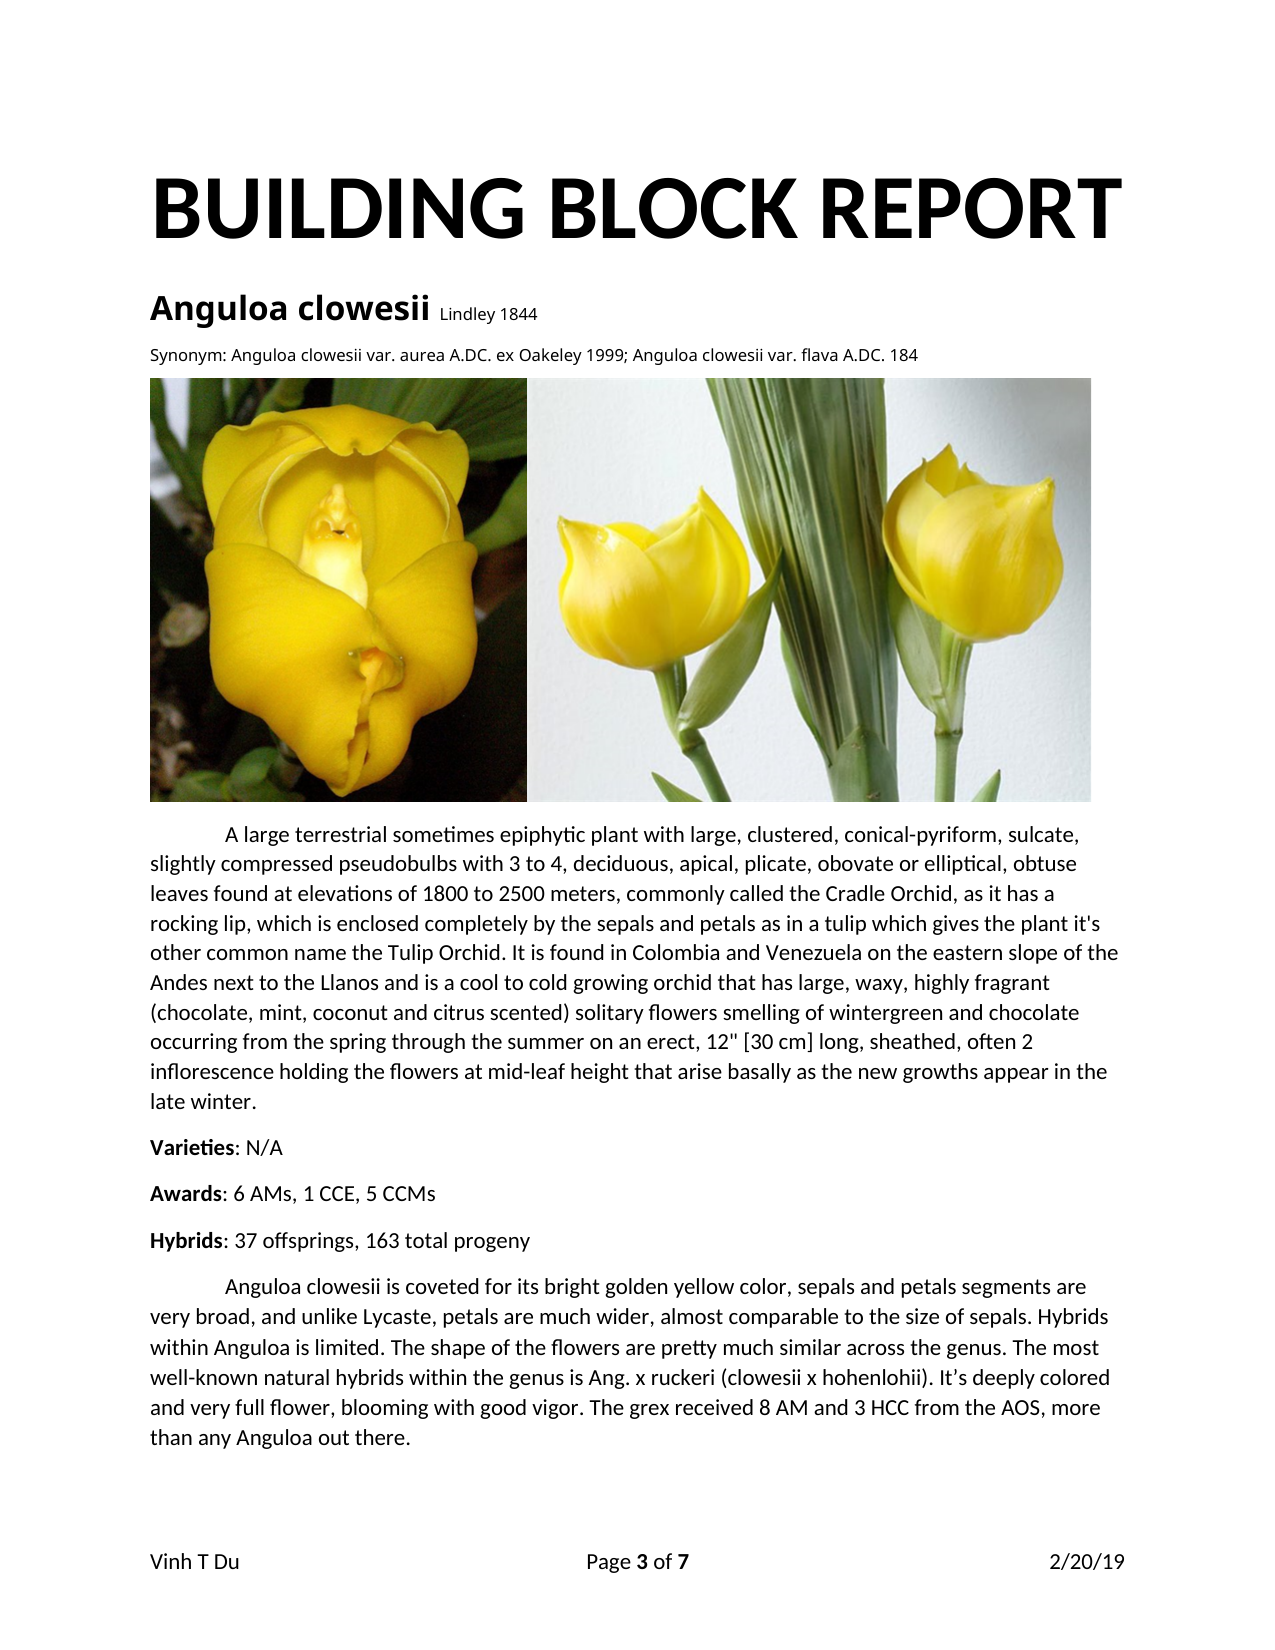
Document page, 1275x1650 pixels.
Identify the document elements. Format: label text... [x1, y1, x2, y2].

text Awards: 6 AMs, 1 CCE, 5 CCMs [150, 1179, 1125, 1208]
text Anguloa clowesii is coveted for its bright golden yellow color, sepals and petals segments are very broad, and unlike Lycaste, petals are much wider, almost comparable to the size of sepals. Hybrids within Anguloa is limited. The shape of the flowers are pretty much similar across the genus. The most well-known natural hybrids within the genus is Ang. x ruckeri (clowesii x hohenlohii). It’s deeply colored and very full flower, blooming with good vigor. The grex received 8 AM and 3 HCC from the AOS, more than any Anguloa out there. [150, 1272, 1125, 1451]
text Varieties: N/A [150, 1133, 1125, 1161]
text A large terrestrial sometimes epiphytic plant with large, clustered, conical-pyriform, sulcate, slightly compressed pseudobulbs with 3 to 4, deciduous, apical, plicate, obovate or elliptical, obtuse leaves found at elevations of 1800 to 2500 meters, commonly called the Cradle Orchid, as it has a rocking lip, which is enclosed completely by the sepals and petals as in a tulip which gives the plant it's other common name the Tulip Orchid. It is found in Colombia and Venezuela on the eastern slope of the Andes next to the Llanos and is a cool to cold growing orchid that has large, waxy, highly fragrant (chocolate, mint, coconut and citrus scented) solitary flowers smelling of wintergreen and chocolate occurring from the spring through the summer on an erect, 12" [30 cm] long, sheathed, often 2 inflorescence holding the flowers at mid-leaf height that arise basally as the new growths appear in the late winter. [150, 820, 1125, 1115]
text Synonym: Anguloa clowesii var. aurea A.DC. ex Oakeley 1999; Anguloa clowesii var. flava A.DC. 184 [150, 343, 1125, 366]
text Hybrids: 37 offsprings, 163 total progeny [150, 1226, 1125, 1254]
picture [150, 378, 1092, 802]
text Anguloa clowesii Lindley 1844 [150, 285, 1125, 331]
text BUILDING BLOCK REPORT [150, 150, 1125, 262]
